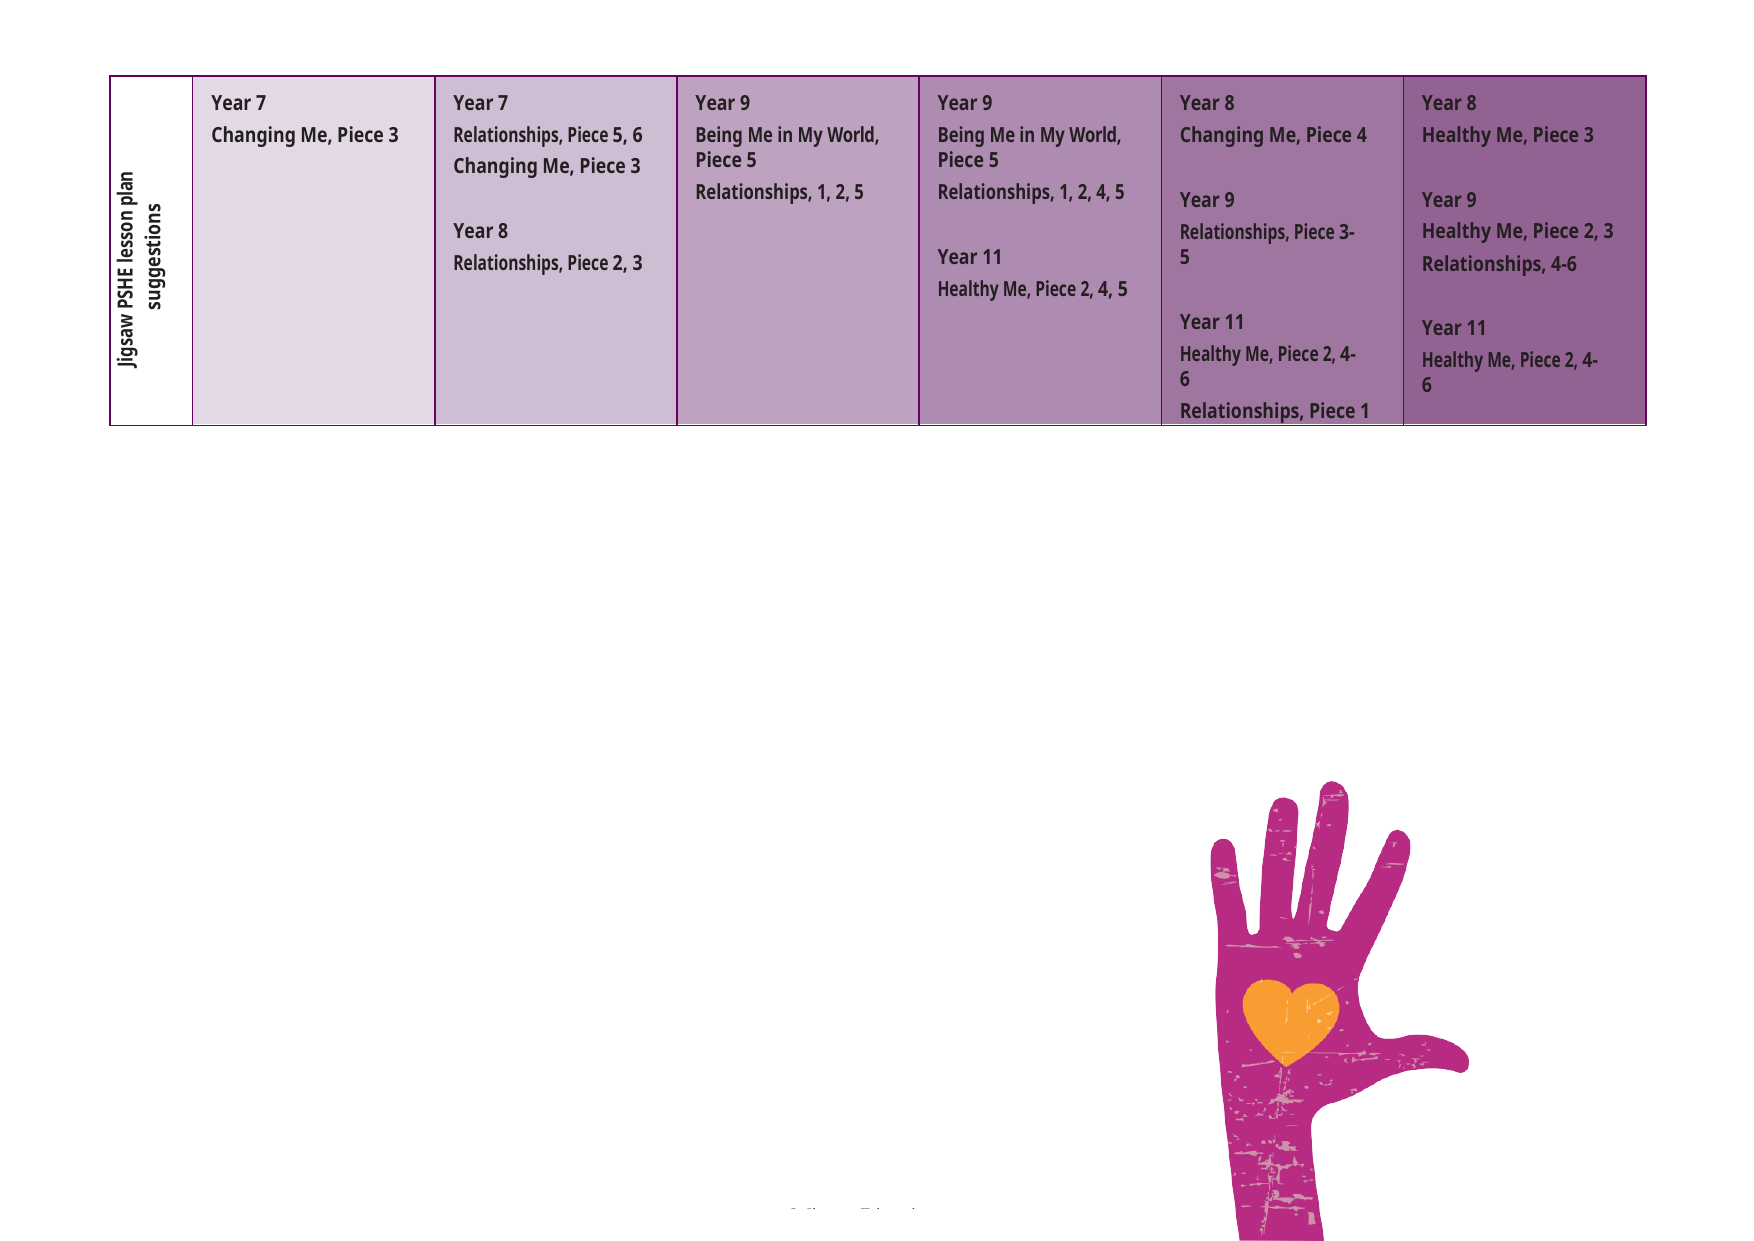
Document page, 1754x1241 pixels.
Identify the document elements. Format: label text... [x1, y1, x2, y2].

table_header Year 8 Healthy Me, Piece 3 Year 9 Healthy Me, Piece 2, 3 Relationships, 4-6 Year 11 Healthy Me, Piece 2, 4-6 [1404, 77, 1645, 424]
table_header Jigsaw PSHE lesson plan suggestions [111, 77, 192, 424]
picture [1210, 781, 1469, 1241]
table_header Year 7 Changing Me, Piece 3 [193, 77, 434, 424]
table_header Year 7 Relationships, Piece 5, 6 Changing Me, Piece 3 Year 8 Relationships, Piece 2, 3 [436, 77, 676, 424]
table_header Year 9 Being Me in My World, Piece 5 Relationships, 1, 2, 5 [678, 77, 918, 424]
table_header Year 9 Being Me in My World, Piece 5 Relationships, 1, 2, 4, 5 Year 11 Healthy Me, Piece 2, 4, 5 [920, 77, 1161, 424]
table_header Year 8 Changing Me, Piece 4 Year 9 Relationships, Piece 3-5 Year 11 Healthy Me, Piece 2, 4-6 Relationships, Piece 1 [1162, 77, 1403, 424]
